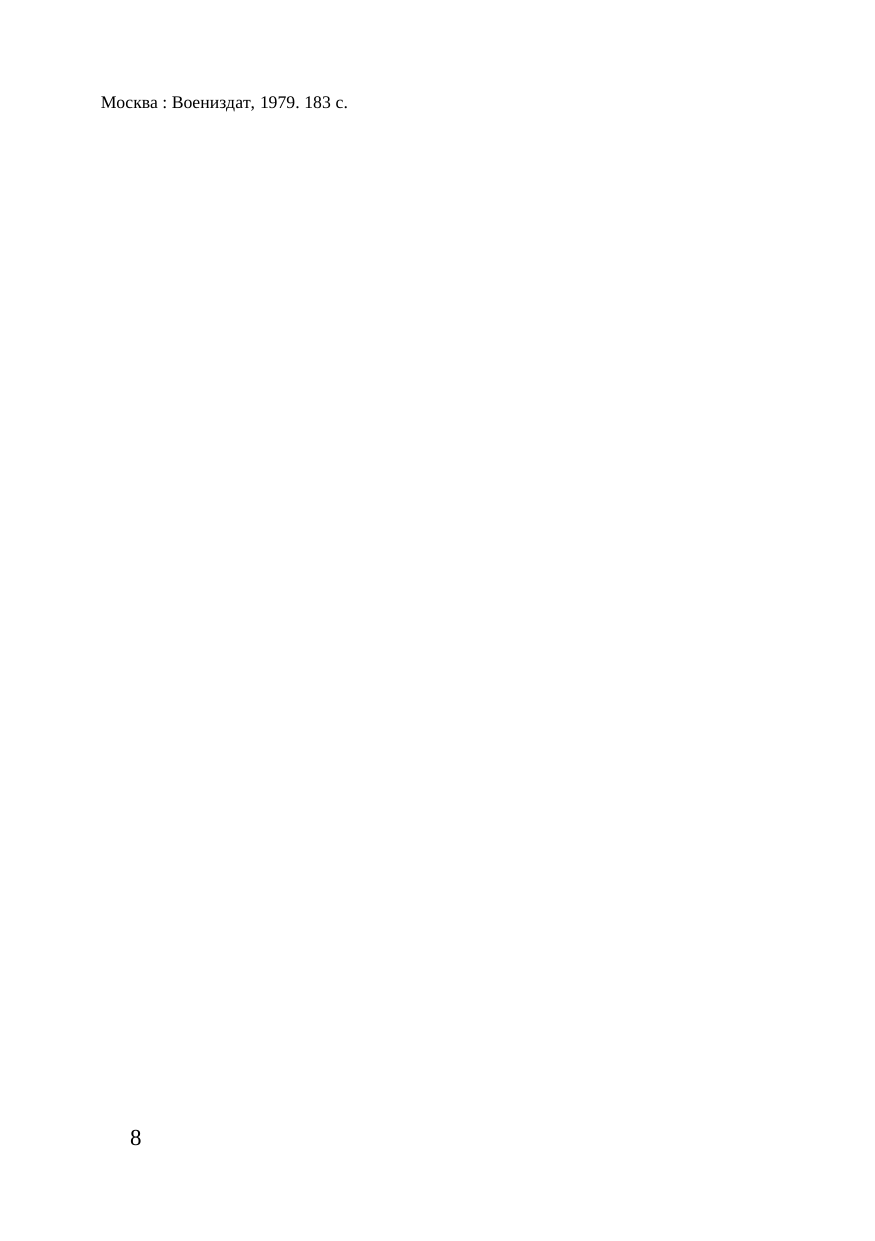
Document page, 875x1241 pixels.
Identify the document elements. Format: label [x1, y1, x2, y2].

text [101, 92, 787, 112]
